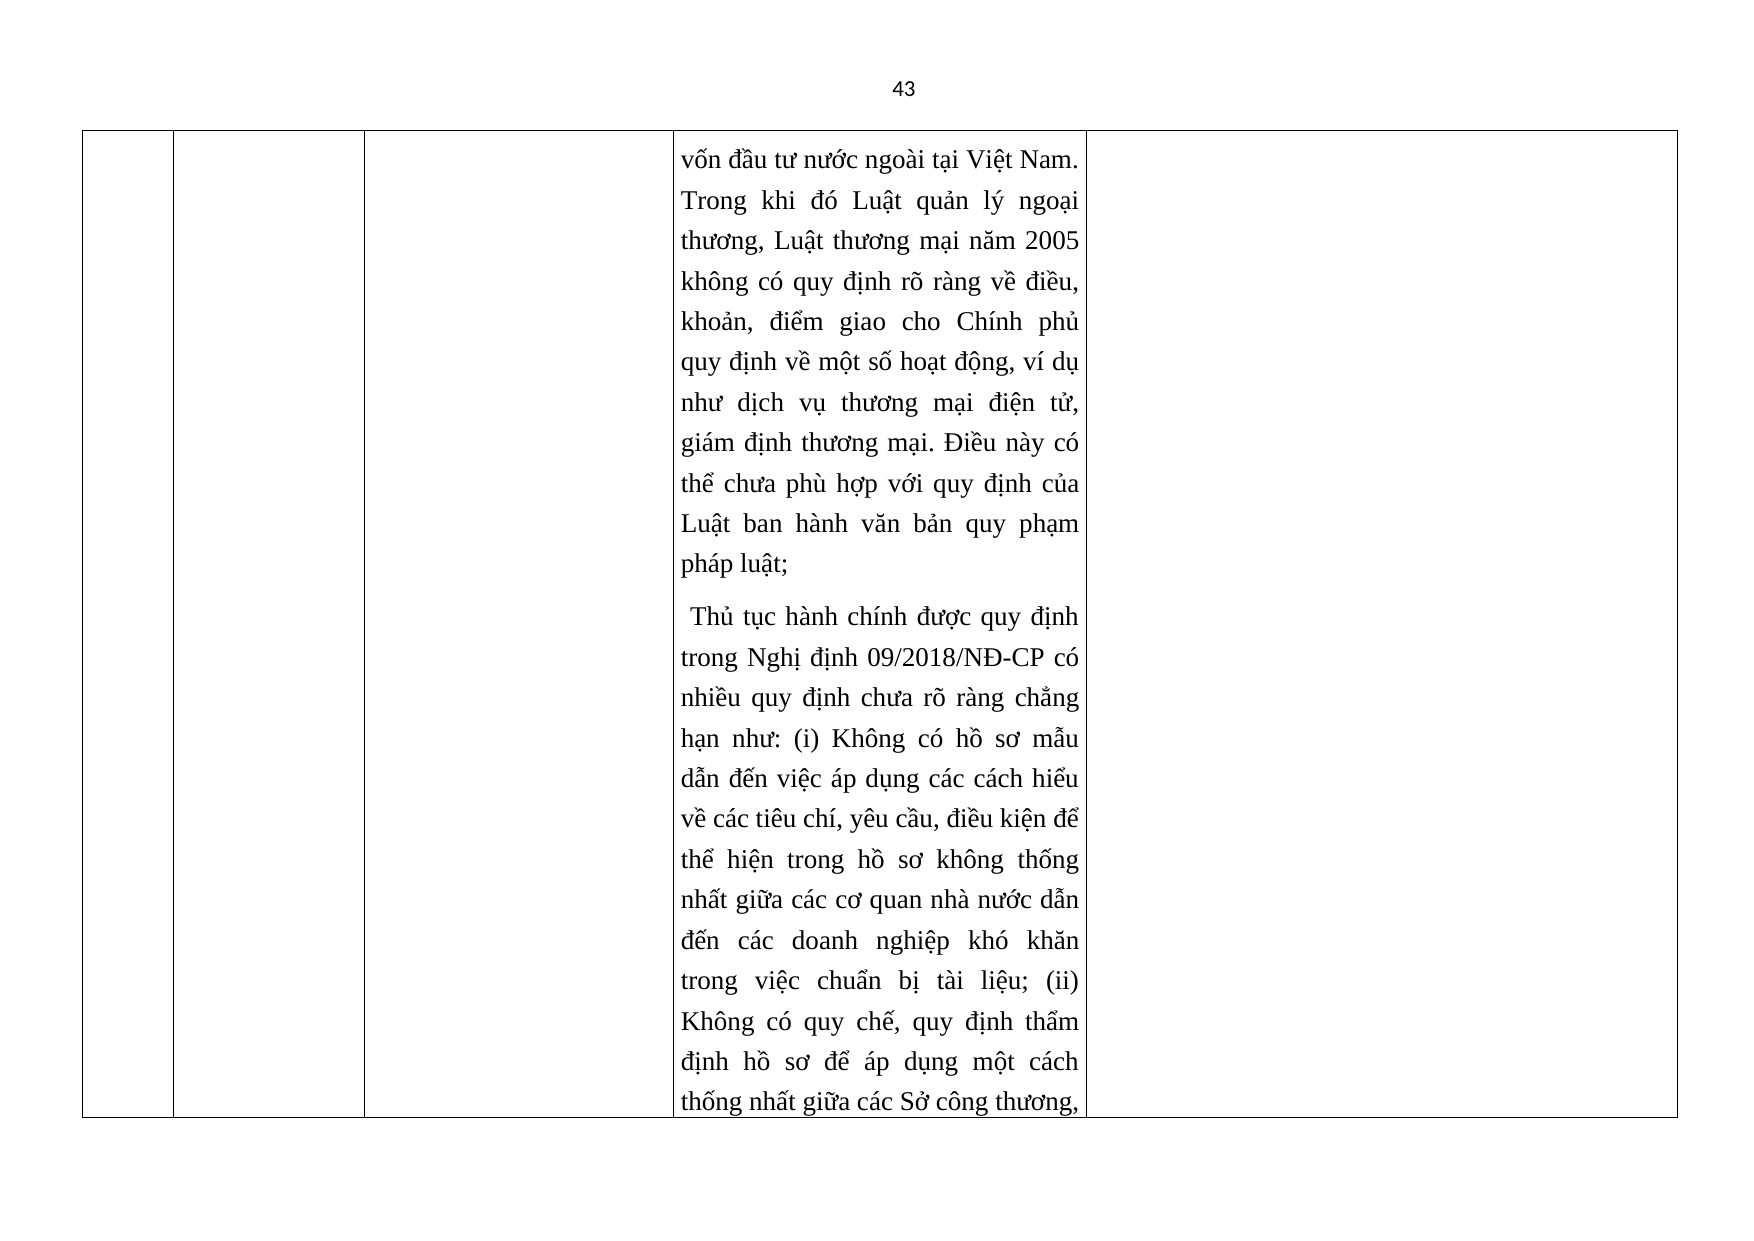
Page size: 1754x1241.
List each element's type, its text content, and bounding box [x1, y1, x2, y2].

table_cell 1 [83, 131, 173, 1117]
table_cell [674, 131, 1086, 1117]
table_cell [1087, 131, 1677, 1117]
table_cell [174, 131, 364, 1117]
table_cell [365, 131, 673, 1117]
